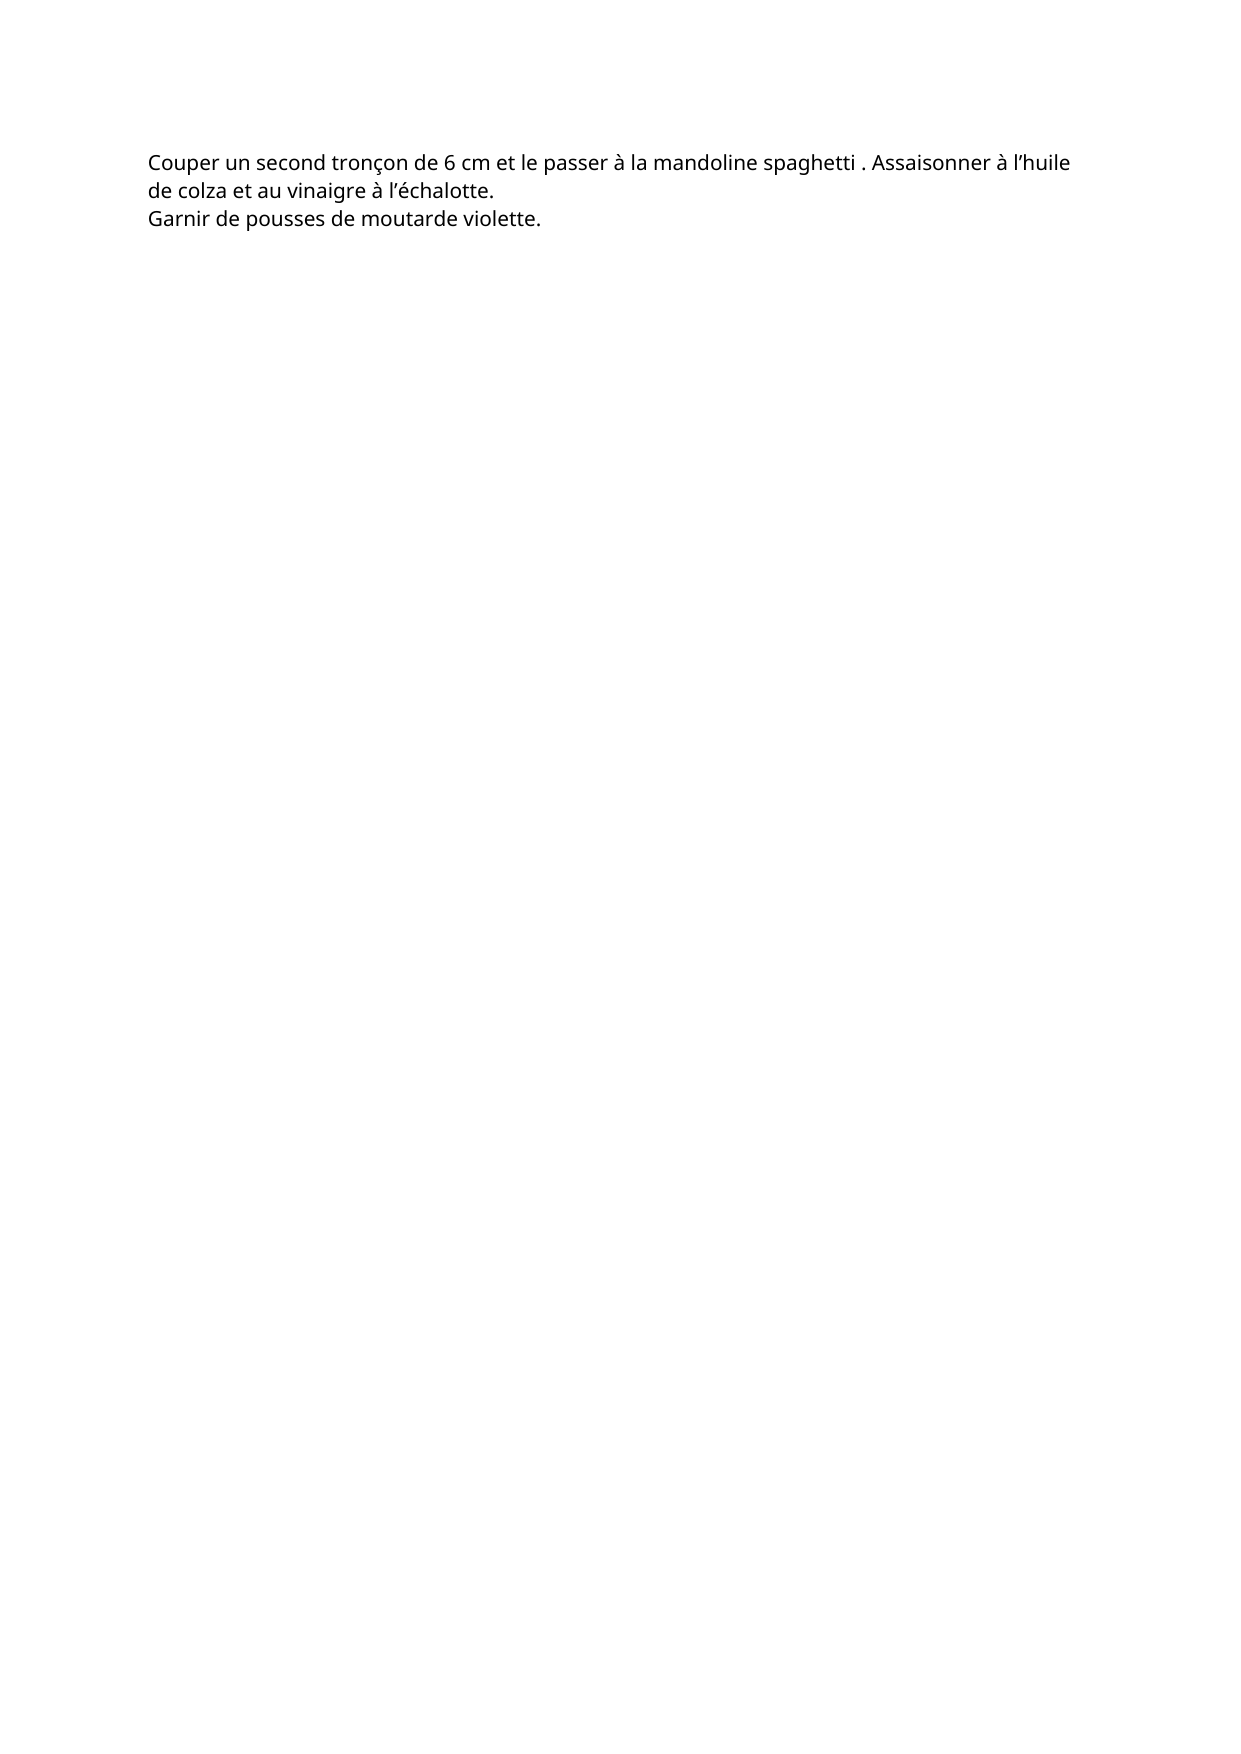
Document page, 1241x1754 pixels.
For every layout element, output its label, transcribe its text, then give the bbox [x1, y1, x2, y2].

text Couper un second tronçon de 6 cm et le passer à la mandoline spaghetti . Assaisonner à l’huile de colza et au vinaigre à l’échalotte. [148, 148, 1093, 204]
text Garnir de pousses de moutarde violette. [148, 204, 1093, 233]
